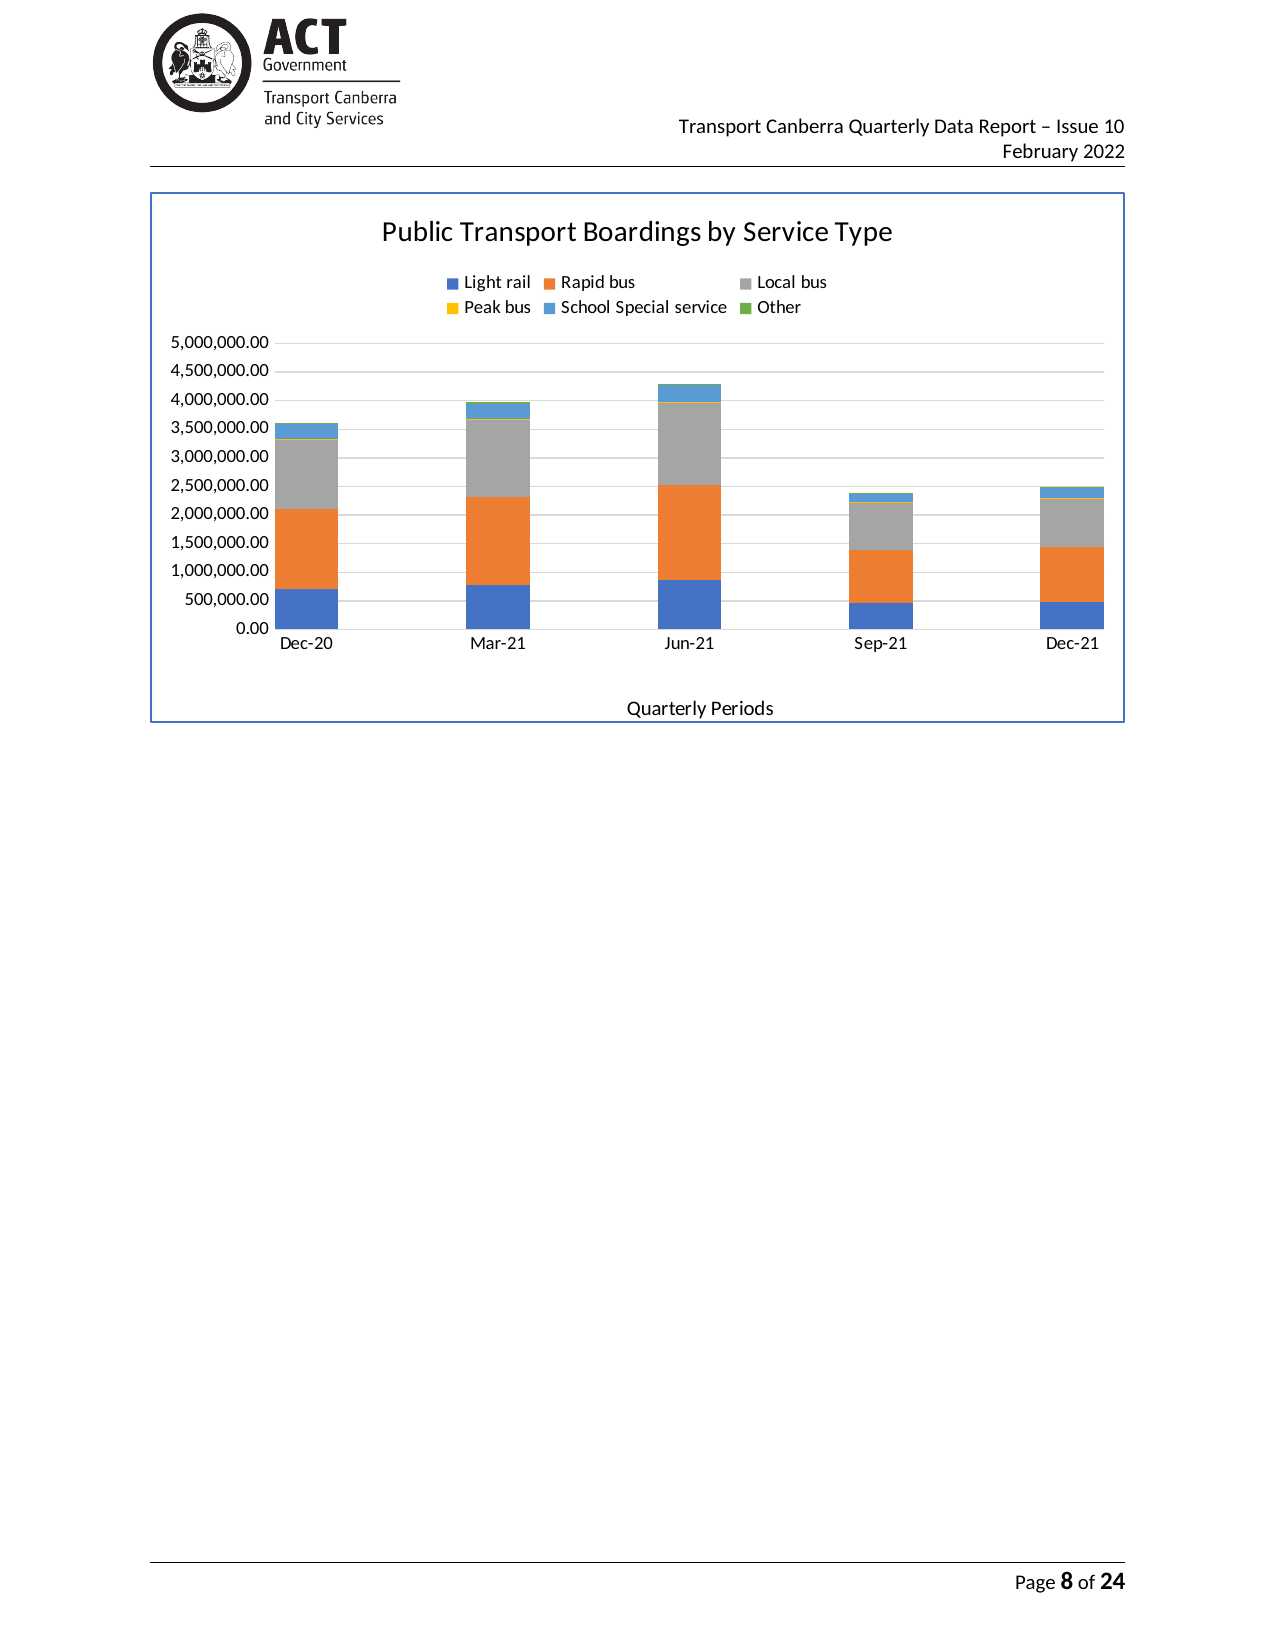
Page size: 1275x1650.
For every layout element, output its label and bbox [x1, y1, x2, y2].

picture [146, 6, 407, 136]
